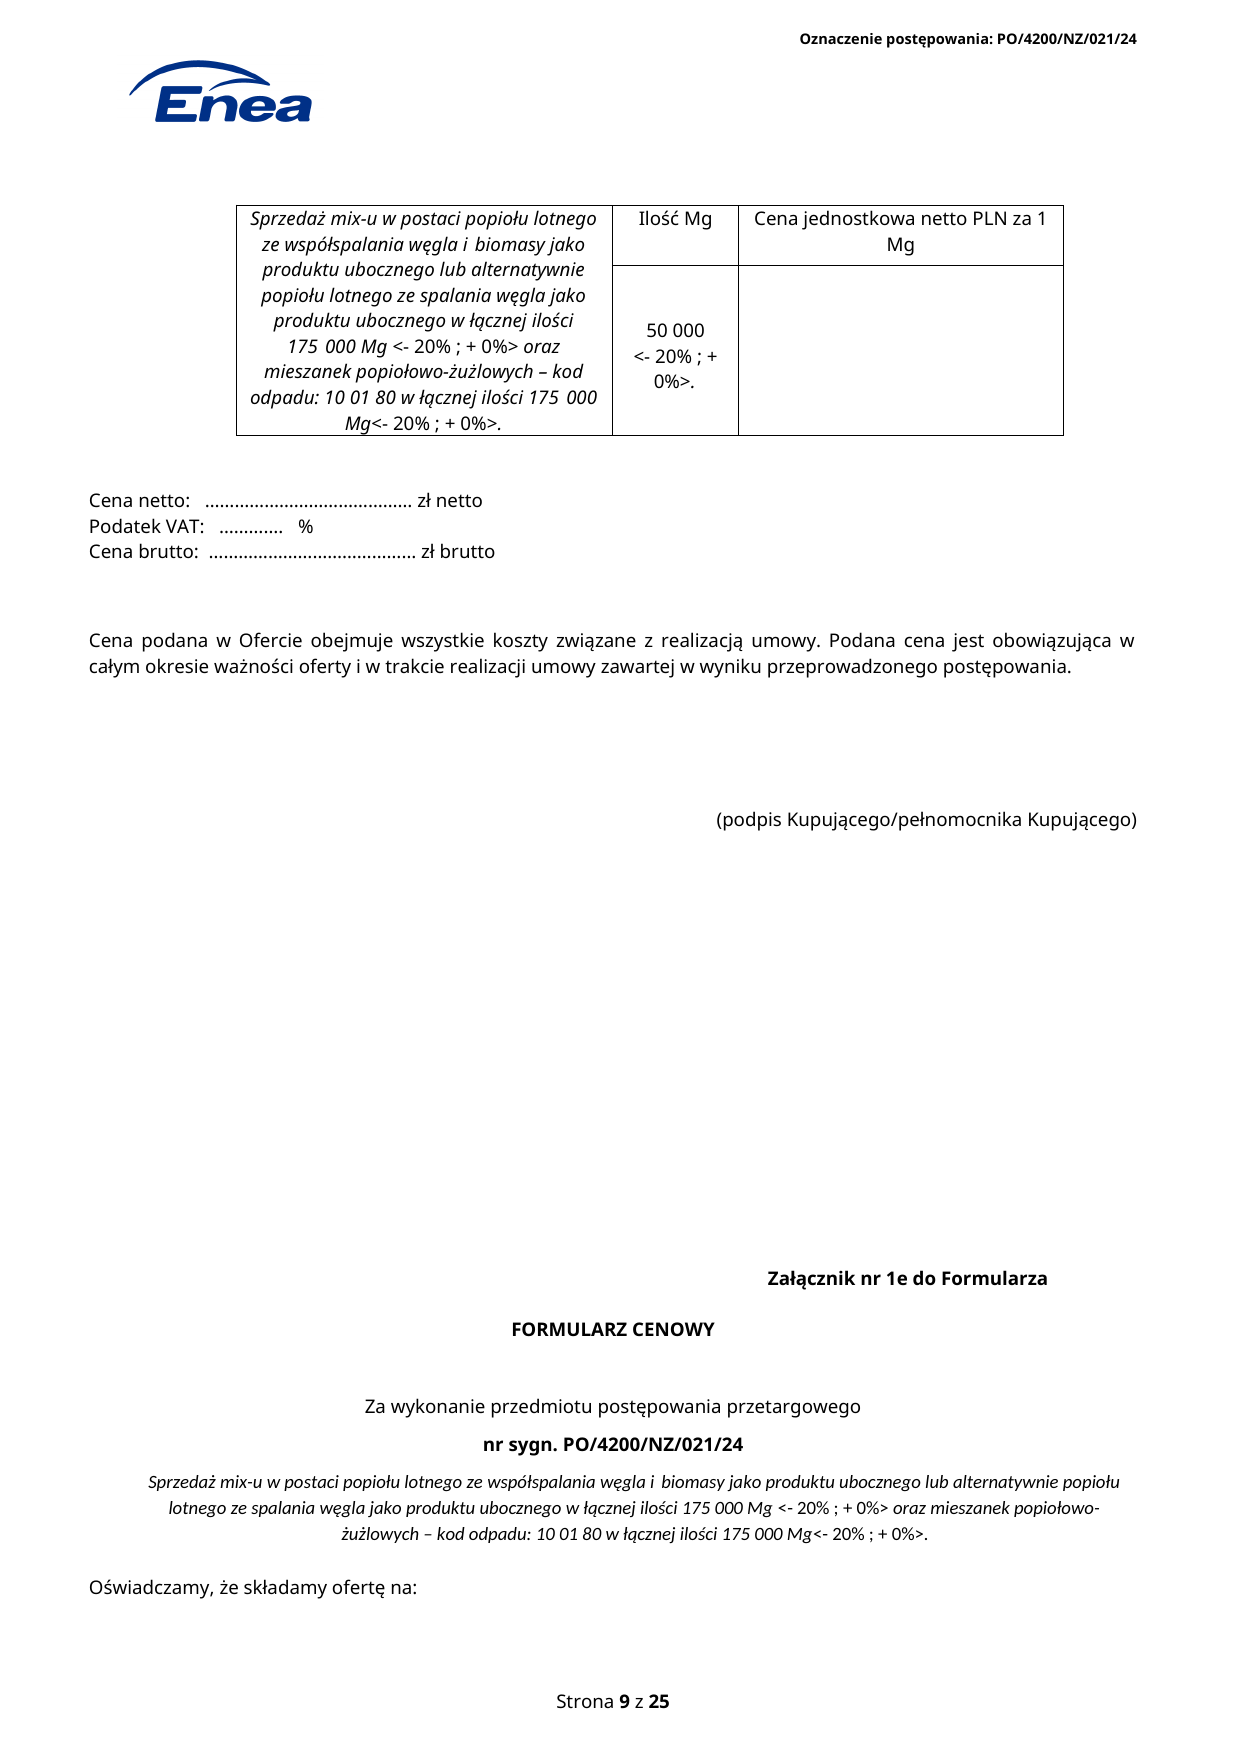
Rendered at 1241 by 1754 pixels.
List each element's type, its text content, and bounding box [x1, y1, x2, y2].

table_cell Ilość Mg [613, 206, 738, 265]
table_cell Cena jednostkowa netto PLN za 1 Mg [739, 206, 1063, 265]
text Oświadczamy, że składamy ofertę na: [89, 1574, 1137, 1600]
table_cell Sprzedaż mix-u w postaci popiołu lotnego ze współspalania węgla i biomasy jako produktu ubocznego lub alternatywnie popiołu lotnego ze spalania węgla jako produktu ubocznego w łącznej ilości 175 000 Mg <- 20% ; + 0%> oraz mieszanek popiołowo-żużlowych – kod odpadu: 10 01 80 w łącznej ilości 175 000 Mg<- 20% ; + 0%>. [237, 206, 612, 435]
table_cell [739, 266, 1063, 435]
text Cena brutto: …………………………………… zł brutto [89, 538, 1137, 564]
text Załącznik nr 1e do Formularza [605, 1266, 1137, 1291]
text nr sygn. PO/4200/NZ/021/24 [89, 1432, 674, 1457]
text Za wykonanie przedmiotu postępowania przetargowego [89, 1393, 1137, 1419]
text Podatek VAT: …………. % [89, 513, 1137, 538]
text nr sygn. PO/4200/NZ/021/24 [714, 1432, 1137, 1457]
list Sprzedaż mix-u w postaci popiołu lotnego ze współspalania węgla i biomasy jako produktu ubocznego lub alternatywnie popiołu lotnego ze spalania węgla jako produktu ubocznego w łącznej ilości 175 000 Mg <- 20% ; + 0%> oraz mieszanek popiołowo-żużlowych – kod odpadu: 10 01 80 w łącznej ilości 175 000 Mg<- 20% ; + 0%>. [133, 1470, 1137, 1545]
text Cena podana w Ofercie obejmuje wszystkie koszty związane z realizacją umowy. Podana cena jest obowiązująca w całym okresie ważności oferty i w trakcie realizacji umowy zawartej w wyniku przeprowadzonego postępowania. [89, 628, 1137, 679]
table_cell 50 000 <- 20% ; + 0%>. [613, 266, 738, 435]
picture [117, 50, 324, 124]
text Cena netto: …………………………………… zł netto [89, 487, 1137, 513]
text (podpis Kupującego/pełnomocnika Kupującego) [89, 806, 1137, 832]
text FORMULARZ CENOWY [89, 1317, 1137, 1342]
